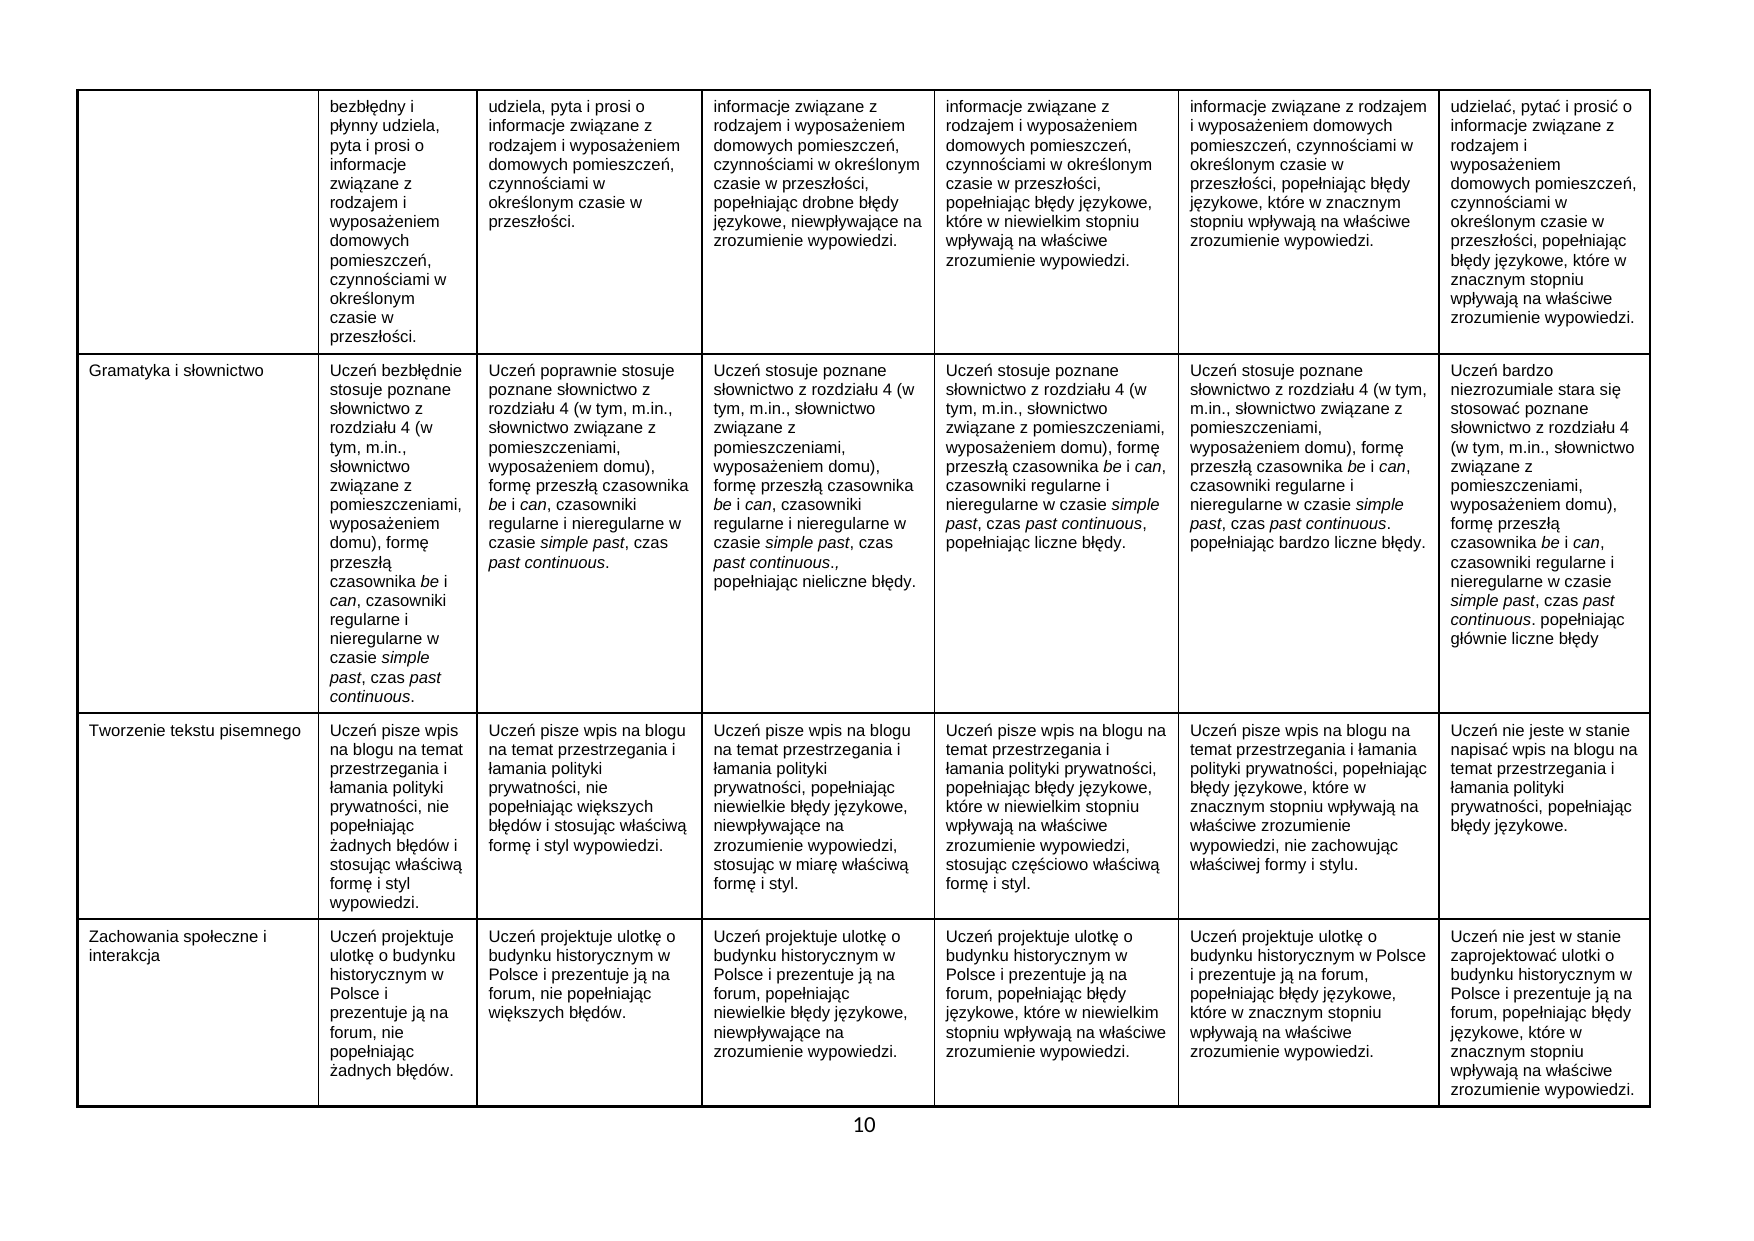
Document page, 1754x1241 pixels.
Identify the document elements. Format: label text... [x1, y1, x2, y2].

table_cell Uczeń pisze wpis na blogu na temat przestrzegania i łamania polityki prywatności, popełniając błędy językowe, które w znacznym stopniu wpływają na właściwe zrozumienie wypowiedzi, nie zachowując właściwej formy i stylu. [1179, 714, 1438, 918]
table_cell Uczeń nie jeste w stanie napisać wpis na blogu na temat przestrzegania i łamania polityki prywatności, popełniając błędy językowe. [1440, 714, 1649, 918]
table_cell Uczeń pisze wpis na blogu na temat przestrzegania i łamania polityki prywatności, nie popełniając większych błędów i stosując właściwą formę i styl wypowiedzi. [478, 714, 701, 918]
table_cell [935, 91, 1178, 352]
table_cell Uczeń bardzo niezrozumiale stara się stosować poznane słownictwo z rozdziału 4 (w tym, m.in., słownictwo związane z pomieszczeniami, wyposażeniem domu), formę przeszłą czasownika be i can, czasowniki regularne i nieregularne w czasie simple past, czas past continuous. popełniając głównie liczne błędy [1440, 355, 1649, 712]
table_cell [1179, 91, 1438, 352]
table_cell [1440, 91, 1649, 352]
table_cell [703, 91, 934, 352]
table_cell Uczeń projektuje ulotkę o budynku historycznym w Polsce i prezentuje ją na forum, popełniając błędy językowe, które w znacznym stopniu wpływają na właściwe zrozumienie wypowiedzi. [1179, 920, 1438, 1105]
table_cell Uczeń poprawnie stosuje poznane słownictwo z rozdziału 4 (w tym, m.in., słownictwo związane z pomieszczeniami, wyposażeniem domu), formę przeszłą czasownika be i can, czasowniki regularne i nieregularne w czasie simple past, czas past continuous. [478, 355, 701, 712]
table_cell Uczeń projektuje ulotkę o budynku historycznym w Polsce i prezentuje ją na forum, nie popełniając większych błędów. [478, 920, 701, 1105]
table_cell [319, 91, 476, 352]
table_cell Uczeń projektuje ulotkę o budynku historycznym w Polsce i prezentuje ją na forum, popełniając błędy językowe, które w niewielkim stopniu wpływają na właściwe zrozumienie wypowiedzi. [935, 920, 1178, 1105]
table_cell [478, 91, 701, 352]
table_cell Uczeń stosuje poznane słownictwo z rozdziału 4 (w tym, m.in., słownictwo związane z pomieszczeniami, wyposażeniem domu), formę przeszłą czasownika be i can, czasowniki regularne i nieregularne w czasie simple past, czas past continuous., popełniając nieliczne błędy. [703, 355, 934, 712]
table_cell Uczeń pisze wpis na blogu na temat przestrzegania i łamania polityki prywatności, nie popełniając żadnych błędów i stosując właściwą formę i styl wypowiedzi. [319, 714, 476, 918]
table_cell Uczeń projektuje ulotkę o budynku historycznym w Polsce i prezentuje ją na forum, popełniając niewielkie błędy językowe, niewpływające na zrozumienie wypowiedzi. [703, 920, 934, 1105]
table_cell Tworzenie tekstu pisemnego [79, 714, 318, 918]
table_cell Zachowania społeczne i interakcja [79, 920, 318, 1105]
table_cell Uczeń stosuje poznane słownictwo z rozdziału 4 (w tym, m.in., słownictwo związane z pomieszczeniami, wyposażeniem domu), formę przeszłą czasownika be i can, czasowniki regularne i nieregularne w czasie simple past, czas past continuous. popełniając bardzo liczne błędy. [1179, 355, 1438, 712]
table_cell Gramatyka i słownictwo [79, 355, 318, 712]
table_cell Uczeń nie jest w stanie zaprojektować ulotki o budynku historycznym w Polsce i prezentuje ją na forum, popełniając błędy językowe, które w znacznym stopniu wpływają na właściwe zrozumienie wypowiedzi. [1440, 920, 1649, 1105]
table_cell Uczeń bezbłędnie stosuje poznane słownictwo z rozdziału 4 (w tym, m.in., słownictwo związane z pomieszczeniami, wyposażeniem domu), formę przeszłą czasownika be i can, czasowniki regularne i nieregularne w czasie simple past, czas past continuous. [319, 355, 476, 712]
table_cell Uczeń stosuje poznane słownictwo z rozdziału 4 (w tym, m.in., słownictwo związane z pomieszczeniami, wyposażeniem domu), formę przeszłą czasownika be i can, czasowniki regularne i nieregularne w czasie simple past, czas past continuous, popełniając liczne błędy. [935, 355, 1178, 712]
table_cell Uczeń projektuje ulotkę o budynku historycznym w Polsce i prezentuje ją na forum, nie popełniając żadnych błędów. [319, 920, 476, 1105]
table_cell Uczeń pisze wpis na blogu na temat przestrzegania i łamania polityki prywatności, popełniając niewielkie błędy językowe, niewpływające na zrozumienie wypowiedzi, stosując w miarę właściwą formę i styl. [703, 714, 934, 918]
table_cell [79, 91, 318, 352]
table_cell Uczeń pisze wpis na blogu na temat przestrzegania i łamania polityki prywatności, popełniając błędy językowe, które w niewielkim stopniu wpływają na właściwe zrozumienie wypowiedzi, stosując częściowo właściwą formę i styl. [935, 714, 1178, 918]
